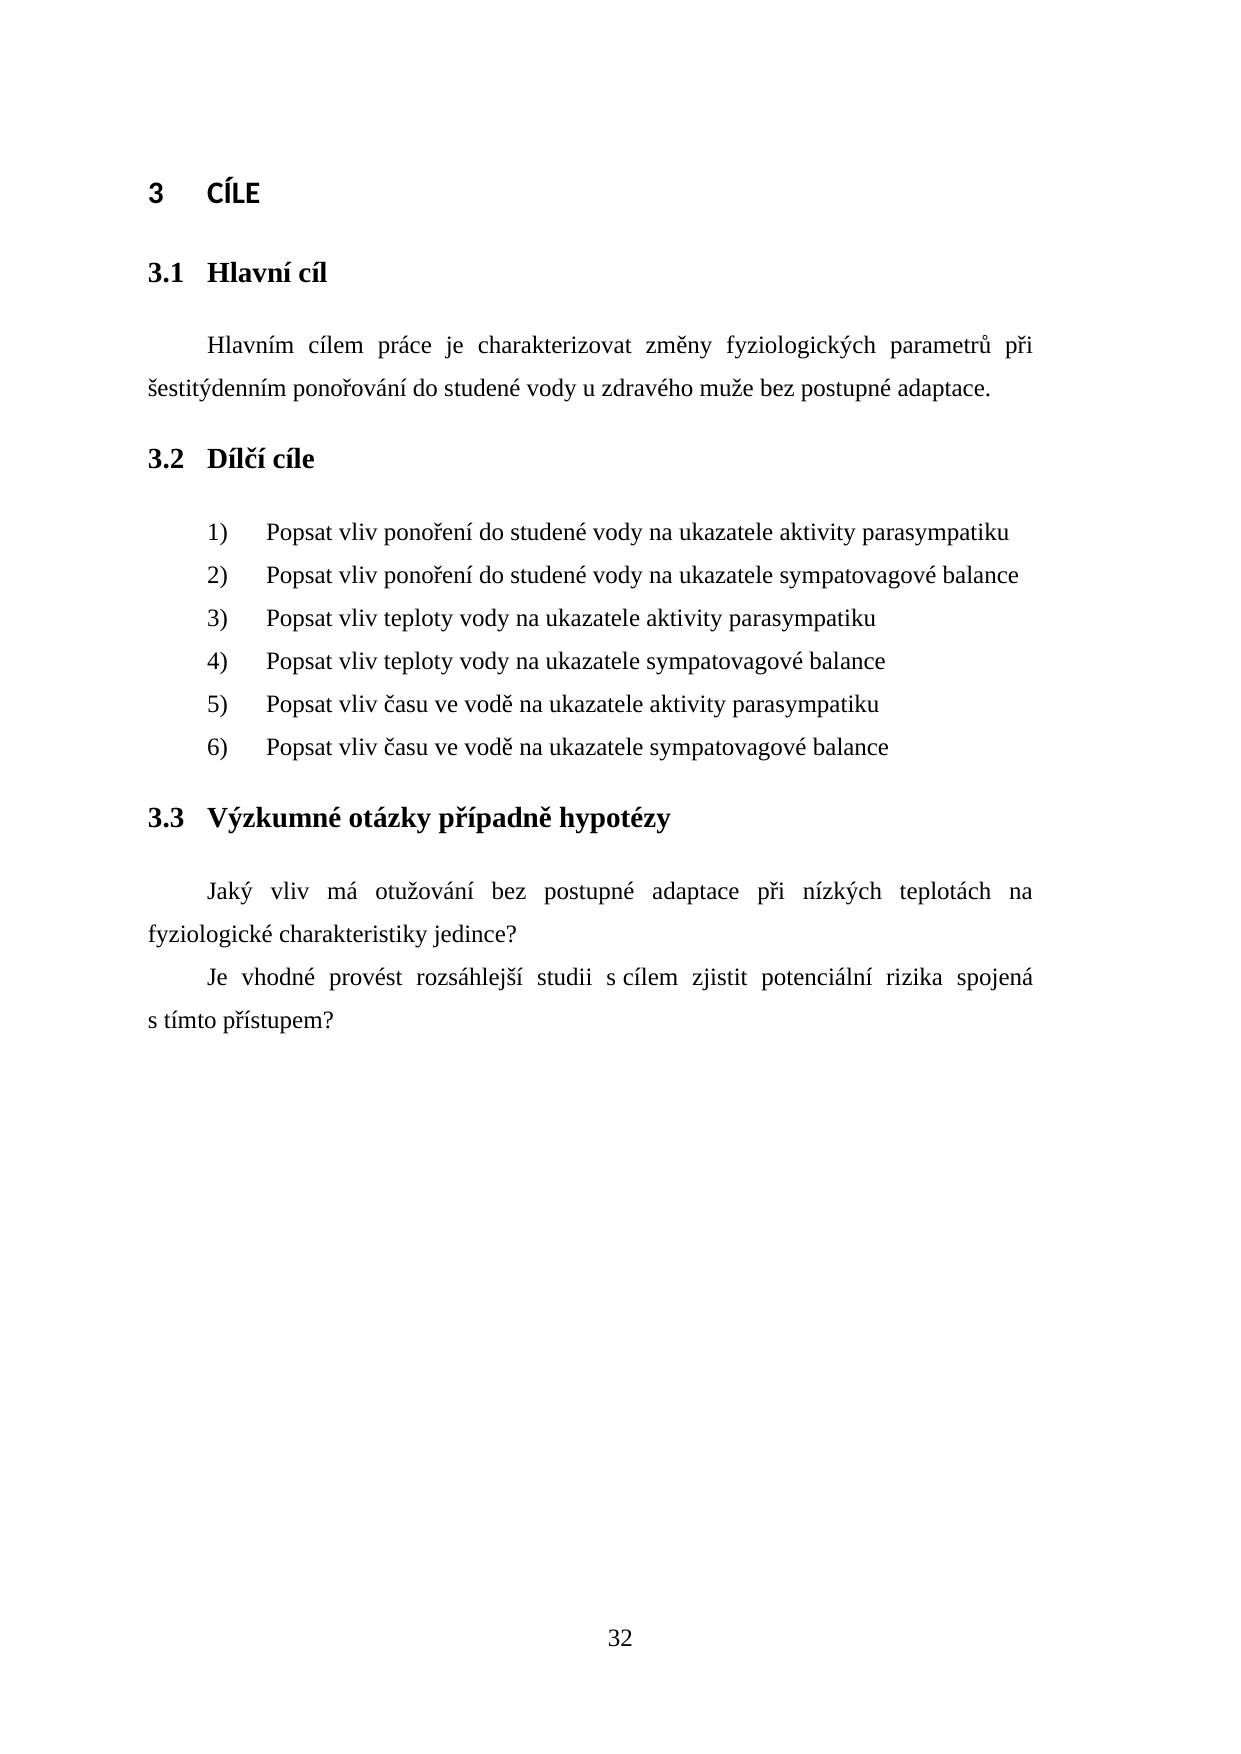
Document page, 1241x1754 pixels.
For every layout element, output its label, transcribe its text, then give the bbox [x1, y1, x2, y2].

list Popsat vliv teploty vody na ukazatele sympatovagové balance [207, 646, 1033, 675]
text Jaký vliv má otužování bez postupné adaptace při nízkých teplotách na fyziologické charakteristiky jedince? [148, 876, 1033, 948]
list Popsat vliv času ve vodě na ukazatele sympatovagové balance [207, 732, 1033, 761]
subtitle Cíle [148, 173, 1033, 211]
subtitle Dílčí cíle [148, 441, 1033, 475]
text Je vhodné provést rozsáhlejší studii s cílem zjistit potenciální rizika spojená s tímto přístupem? [148, 962, 1033, 1034]
list Popsat vliv teploty vody na ukazatele aktivity parasympatiku [207, 603, 1033, 632]
subtitle Výzkumné otázky případně hypotézy [148, 801, 1033, 834]
text Hlavním cílem práce je charakterizovat změny fyziologických parametrů při šestitýdenním ponořování do studené vody u zdravého muže bez postupné adaptace. [148, 330, 1033, 402]
list Popsat vliv času ve vodě na ukazatele aktivity parasympatiku [207, 689, 1033, 718]
subtitle Hlavní cíl [148, 255, 1033, 288]
list Popsat vliv ponoření do studené vody na ukazatele aktivity parasympatiku [207, 517, 1033, 546]
list Popsat vliv ponoření do studené vody na ukazatele sympatovagové balance [207, 560, 1033, 589]
